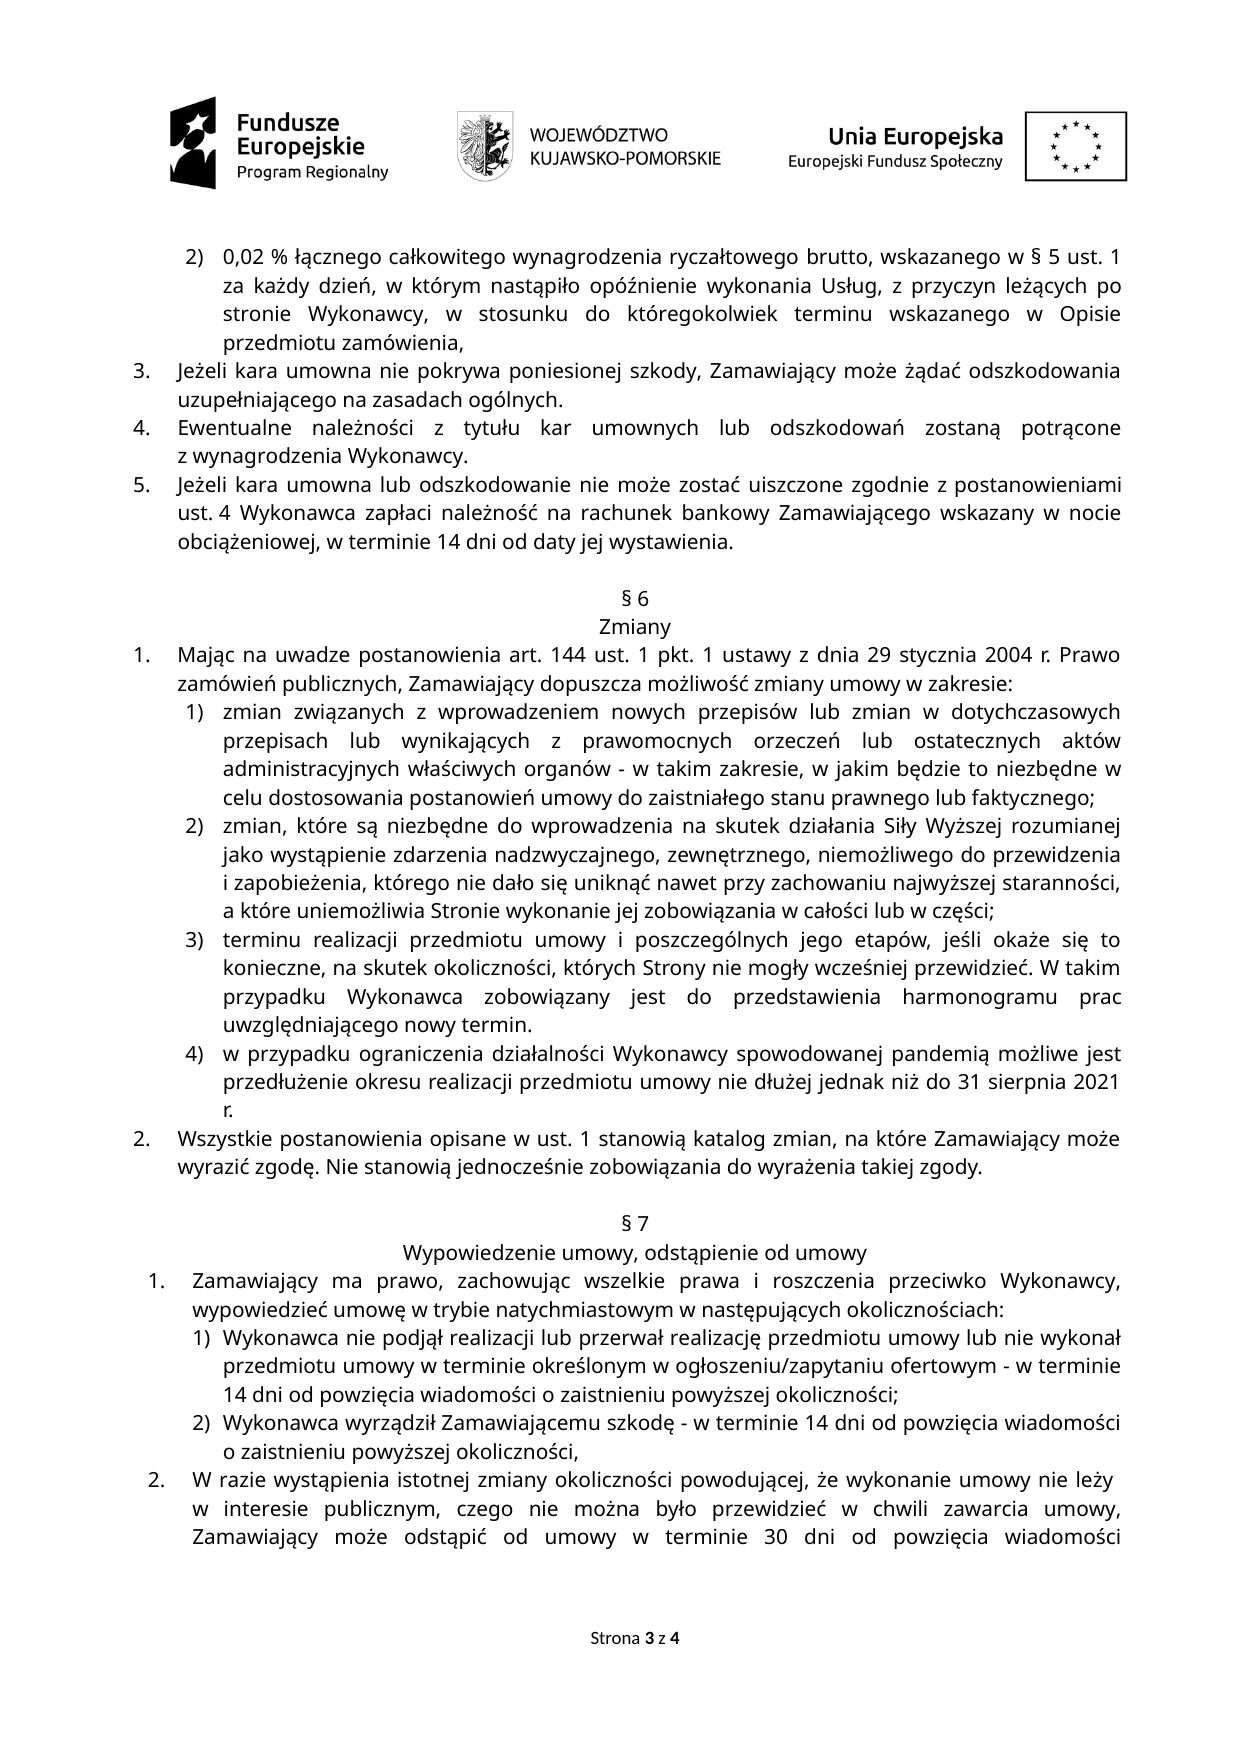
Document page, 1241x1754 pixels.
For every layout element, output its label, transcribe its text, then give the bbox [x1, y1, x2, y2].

list Ewentualne należności z tytułu kar umownych lub odszkodowań zostaną potrącone z wynagrodzenia Wykonawcy. [133, 413, 1122, 470]
list Mając na uwadze postanowienia art. 144 ust. 1 pkt. 1 ustawy z dnia 29 stycznia 2004 r. Prawo zamówień publicznych, Zamawiający dopuszcza możliwość zmiany umowy w zakresie: [133, 641, 1122, 697]
list Jeżeli kara umowna nie pokrywa poniesionej szkody, Zamawiający może żądać odszkodowania uzupełniającego na zasadach ogólnych. [133, 356, 1122, 413]
list zmian, które są niezbędne do wprowadzenia na skutek działania Siły Wyższej rozumianej jako wystąpienie zdarzenia nadzwyczajnego, zewnętrznego, niemożliwego do przewidzenia i zapobieżenia, którego nie dało się uniknąć nawet przy zachowaniu najwyższej staranności, a które uniemożliwia Stronie wykonanie jej zobowiązania w całości lub w części; [185, 811, 1122, 925]
list Zamawiający ma prawo, zachowując wszelkie prawa i roszczenia przeciwko Wykonawcy, wypowiedzieć umowę w trybie natychmiastowym w następujących okolicznościach: [148, 1266, 1122, 1323]
list Wykonawca nie podjął realizacji lub przerwał realizację przedmiotu umowy lub nie wykonał przedmiotu umowy w terminie określonym w ogłoszeniu/zapytaniu ofertowym - w terminie 14 dni od powzięcia wiadomości o zaistnieniu powyższej okoliczności; [192, 1323, 1122, 1408]
list zmian związanych z wprowadzeniem nowych przepisów lub zmian w dotychczasowych przepisach lub wynikających z prawomocnych orzeczeń lub ostatecznych aktów administracyjnych właściwych organów - w takim zakresie, w jakim będzie to niezbędne w celu dostosowania postanowień umowy do zaistniałego stanu prawnego lub faktycznego; [185, 697, 1122, 811]
list Jeżeli kara umowna lub odszkodowanie nie może zostać uiszczone zgodnie z postanowieniami ust. 4 Wykonawca zapłaci należność na rachunek bankowy Zamawiającego wskazany w nocie obciążeniowej, w terminie 14 dni od daty jej wystawienia. [133, 470, 1122, 555]
text Zmiany [148, 612, 1122, 641]
text § 7 [148, 1209, 1122, 1238]
text Wypowiedzenie umowy, odstąpienie od umowy [148, 1238, 1122, 1266]
list Wszystkie postanowienia opisane w ust. 1 stanowią katalog zmian, na które Zamawiający może wyrazić zgodę. Nie stanowią jednocześnie zobowiązania do wyrażenia takiej zgody. [133, 1124, 1122, 1181]
list 0,02 % łącznego całkowitego wynagrodzenia ryczałtowego brutto, wskazanego w § 5 ust. 1 za każdy dzień, w którym nastąpiło opóźnienie wykonania Usług, z przyczyn leżących po stronie Wykonawcy, w stosunku do któregokolwiek terminu wskazanego w Opisie przedmiotu zamówienia, [185, 242, 1122, 356]
list Wykonawca wyrządził Zamawiającemu szkodę - w terminie 14 dni od powzięcia wiadomości o zaistnieniu powyższej okoliczności, [192, 1408, 1122, 1465]
picture [147, 73, 1150, 212]
text § 6 [148, 584, 1122, 612]
list terminu realizacji przedmiotu umowy i poszczególnych jego etapów, jeśli okaże się to konieczne, na skutek okoliczności, których Strony nie mogły wcześniej przewidzieć. W takim przypadku Wykonawca zobowiązany jest do przedstawienia harmonogramu prac uwzględniającego nowy termin. [185, 925, 1122, 1039]
list w przypadku ograniczenia działalności Wykonawcy spowodowanej pandemią możliwe jest przedłużenie okresu realizacji przedmiotu umowy nie dłużej jednak niż do 31 sierpnia 2021 r. [185, 1039, 1122, 1124]
